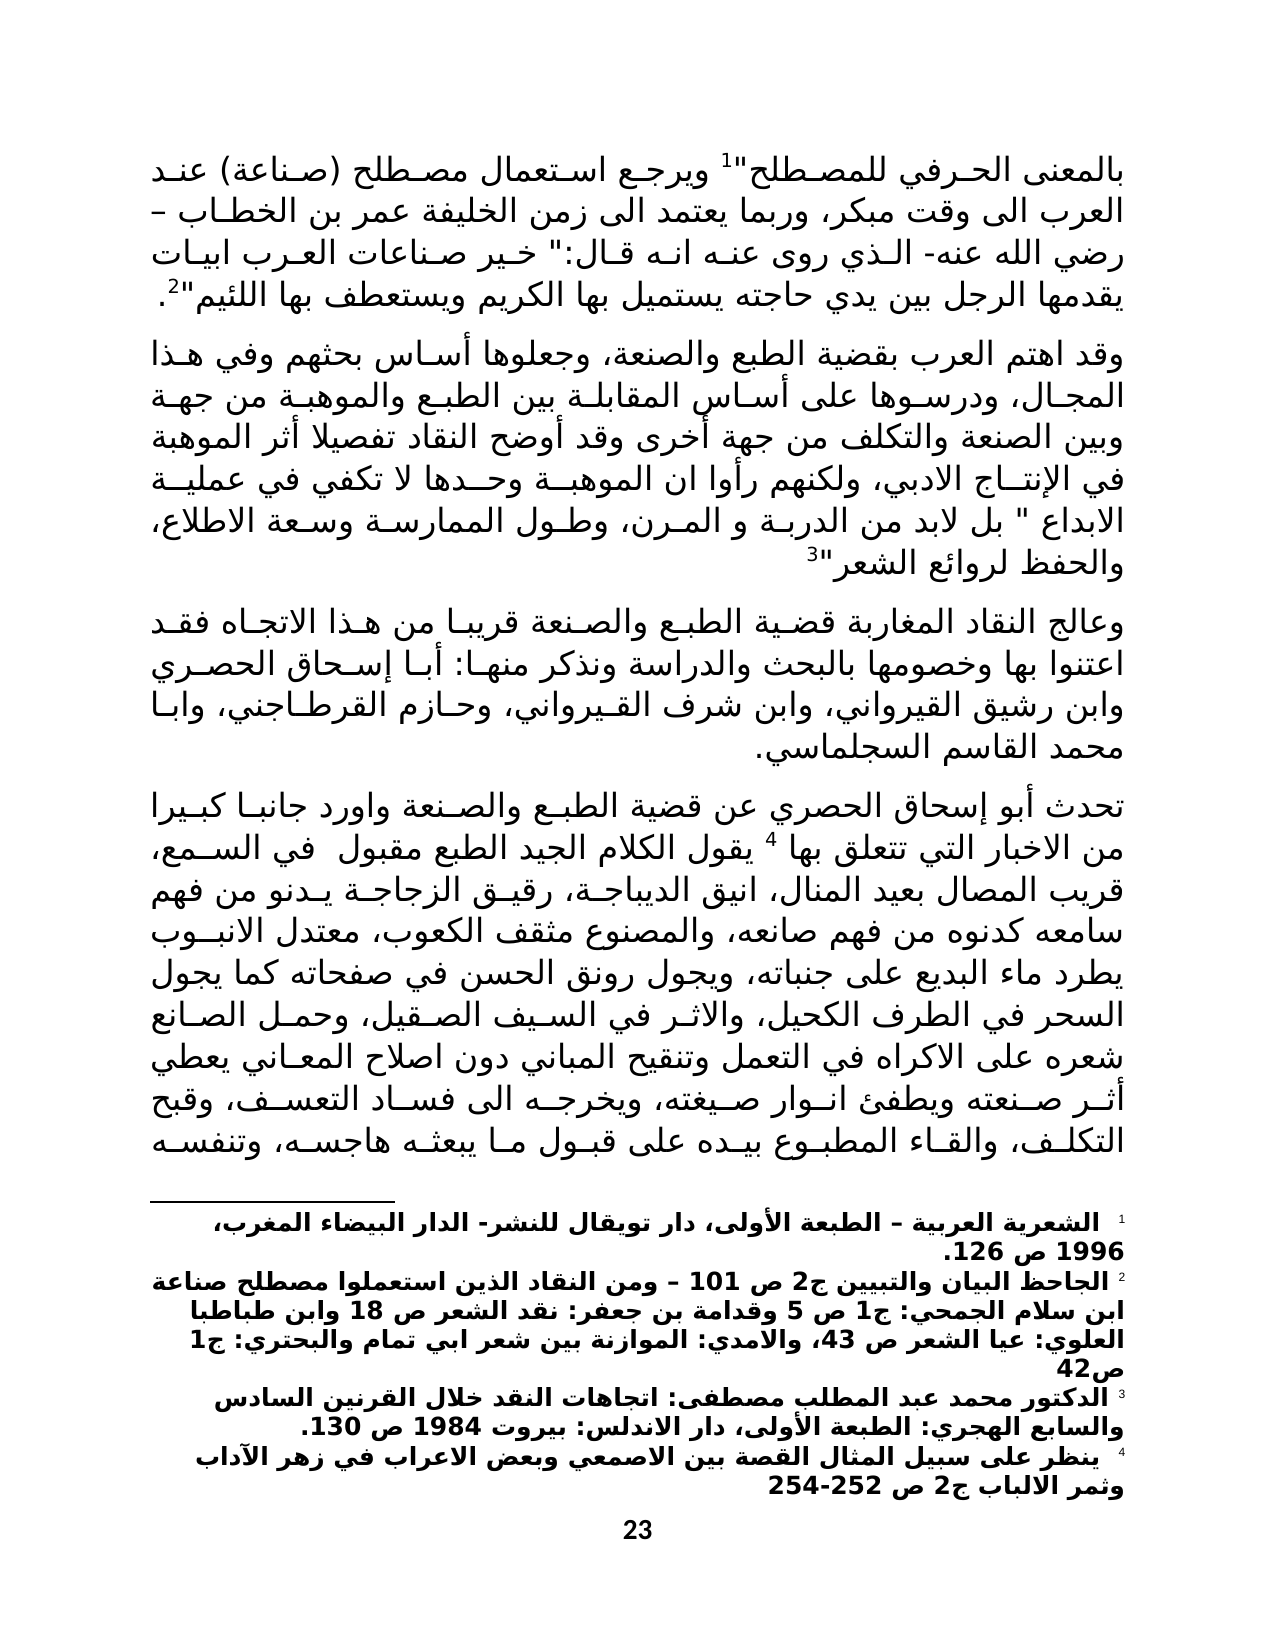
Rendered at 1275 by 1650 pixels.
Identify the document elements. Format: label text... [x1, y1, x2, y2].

text وعالج النقاد المغاربة قضية الطبع والصنعة قريبا من هذا الاتجاه فقد اعتنوا بها وخصومها بالبحث والدراسة ونذكر منها: أبا إسحاق الحصري وابن رشيق القيرواني، وابن شرف القيرواني، وحازم القرطاجني، وابا محمد القاسم السجلماسي. [150, 602, 1125, 767]
text وقد اهتم العرب بقضية الطبع والصنعة، وجعلوها أساس بحثهم وفي هذا المجال، ودرسوها على أساس المقابلة بين الطبع والموهبة من جهة وبين الصنعة والتكلف من جهة أخرى وقد أوضح النقاد تفصيلا أثر الموهبة في الإنتاج الادبي، ولكنهم رأوا ان الموهبة وحدها لا تكفي في عملية الابداع " بل لابد من الدربة و المرن، وطول الممارسة وسعة الاطلاع، والحفظ لروائع الشعر" [150, 334, 1125, 582]
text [150, 150, 1125, 314]
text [150, 786, 1125, 1160]
